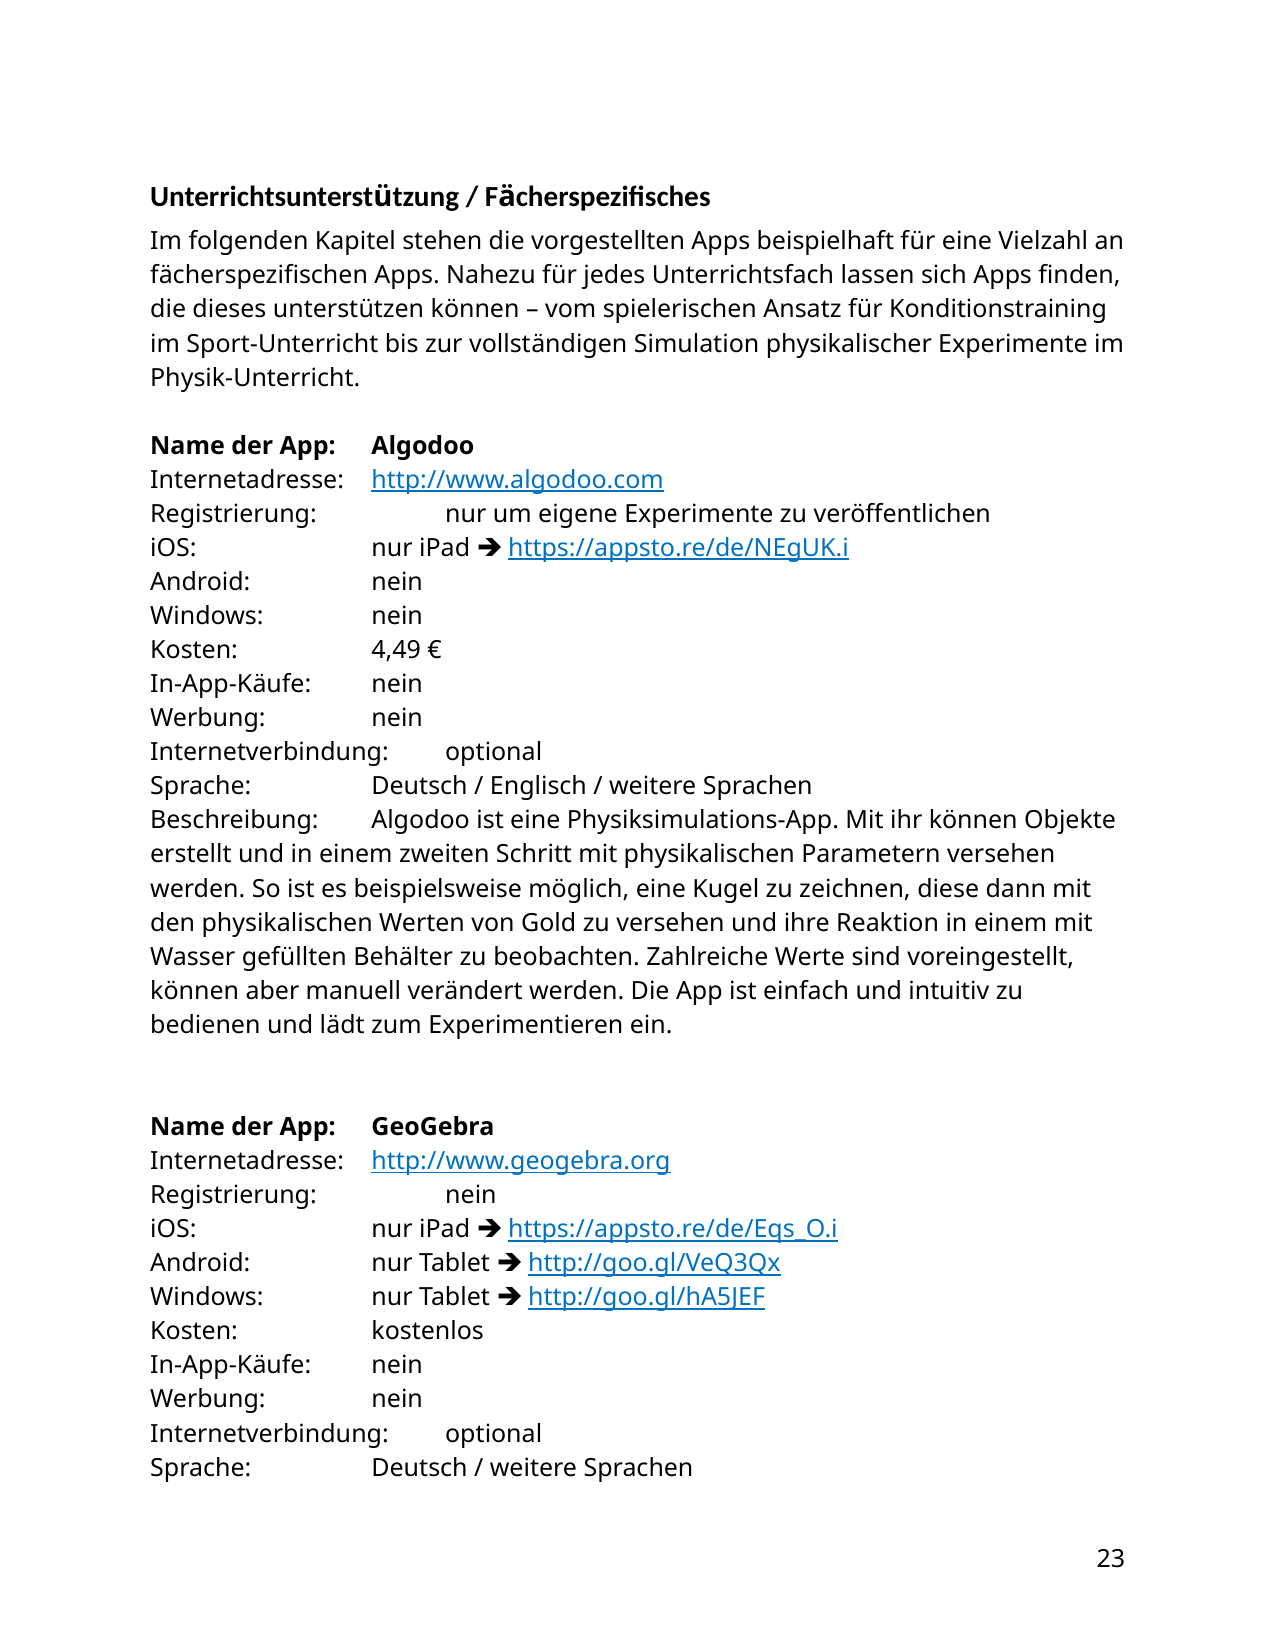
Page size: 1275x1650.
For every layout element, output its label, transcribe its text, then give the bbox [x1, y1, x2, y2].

text Kosten: 4,49 € [150, 632, 1125, 666]
text Windows: nein [150, 598, 1125, 632]
text Internetadresse: http://www.algodoo.com [150, 461, 1125, 496]
text Windows: nur Tablet http://goo.gl/hA5JEF [150, 1279, 1125, 1313]
text iOS: nur iPad https://appsto.re/de/Eqs_O.i [150, 1211, 1125, 1245]
text Registrierung: nein [150, 1177, 1125, 1211]
subtitle Unterrichtsunterstützung / Fächerspezifisches [150, 175, 1125, 215]
text Werbung: nein [150, 1381, 1125, 1415]
text In-App-Käufe: nein Werbung: nein [150, 666, 1125, 734]
text Android: nur Tablet http://goo.gl/VeQ3Qx [150, 1245, 1125, 1279]
text Internetverbindung: optional [150, 1415, 1125, 1449]
text Name der App: Algodoo [150, 427, 1125, 461]
text Im folgenden Kapitel stehen die vorgestellten Apps beispielhaft für eine Vielzahl an fächerspezifischen Apps. Nahezu für jedes Unterrichtsfach lassen sich Apps finden, die dieses unterstützen können – vom spielerischen Ansatz für Konditionstraining im Sport-Unterricht bis zur vollständigen Simulation physikalischer Experimente im Physik-Unterricht. [150, 223, 1125, 393]
text Kosten: kostenlos [150, 1313, 1125, 1347]
text iOS: nur iPad https://appsto.re/de/NEgUK.i [150, 529, 1125, 564]
text Internetadresse: http://www.geogebra.org [150, 1143, 1125, 1177]
text Registrierung: nur um eigene Experimente zu veröffentlichen [150, 496, 1125, 529]
text Name der App: GeoGebra [150, 1109, 1125, 1143]
text Internetverbindung: optional [150, 734, 1125, 768]
text Sprache: Deutsch / weitere Sprachen [150, 1449, 1125, 1483]
text Android: nein [150, 564, 1125, 598]
text Beschreibung: Algodoo ist eine Physiksimulations-App. Mit ihr können Objekte erstellt und in einem zweiten Schritt mit physikalischen Parametern versehen werden. So ist es beispielsweise möglich, eine Kugel zu zeichnen, diese dann mit den physikalischen Werten von Gold zu versehen und ihre Reaktion in einem mit Wasser gefüllten Behälter zu beobachten. Zahlreiche Werte sind voreingestellt, können aber manuell verändert werden. Die App ist einfach und intuitiv zu bedienen und lädt zum Experimentieren ein. [150, 802, 1125, 1041]
text In-App-Käufe: nein [150, 1347, 1125, 1381]
text Sprache: Deutsch / Englisch / weitere Sprachen [150, 768, 1125, 802]
